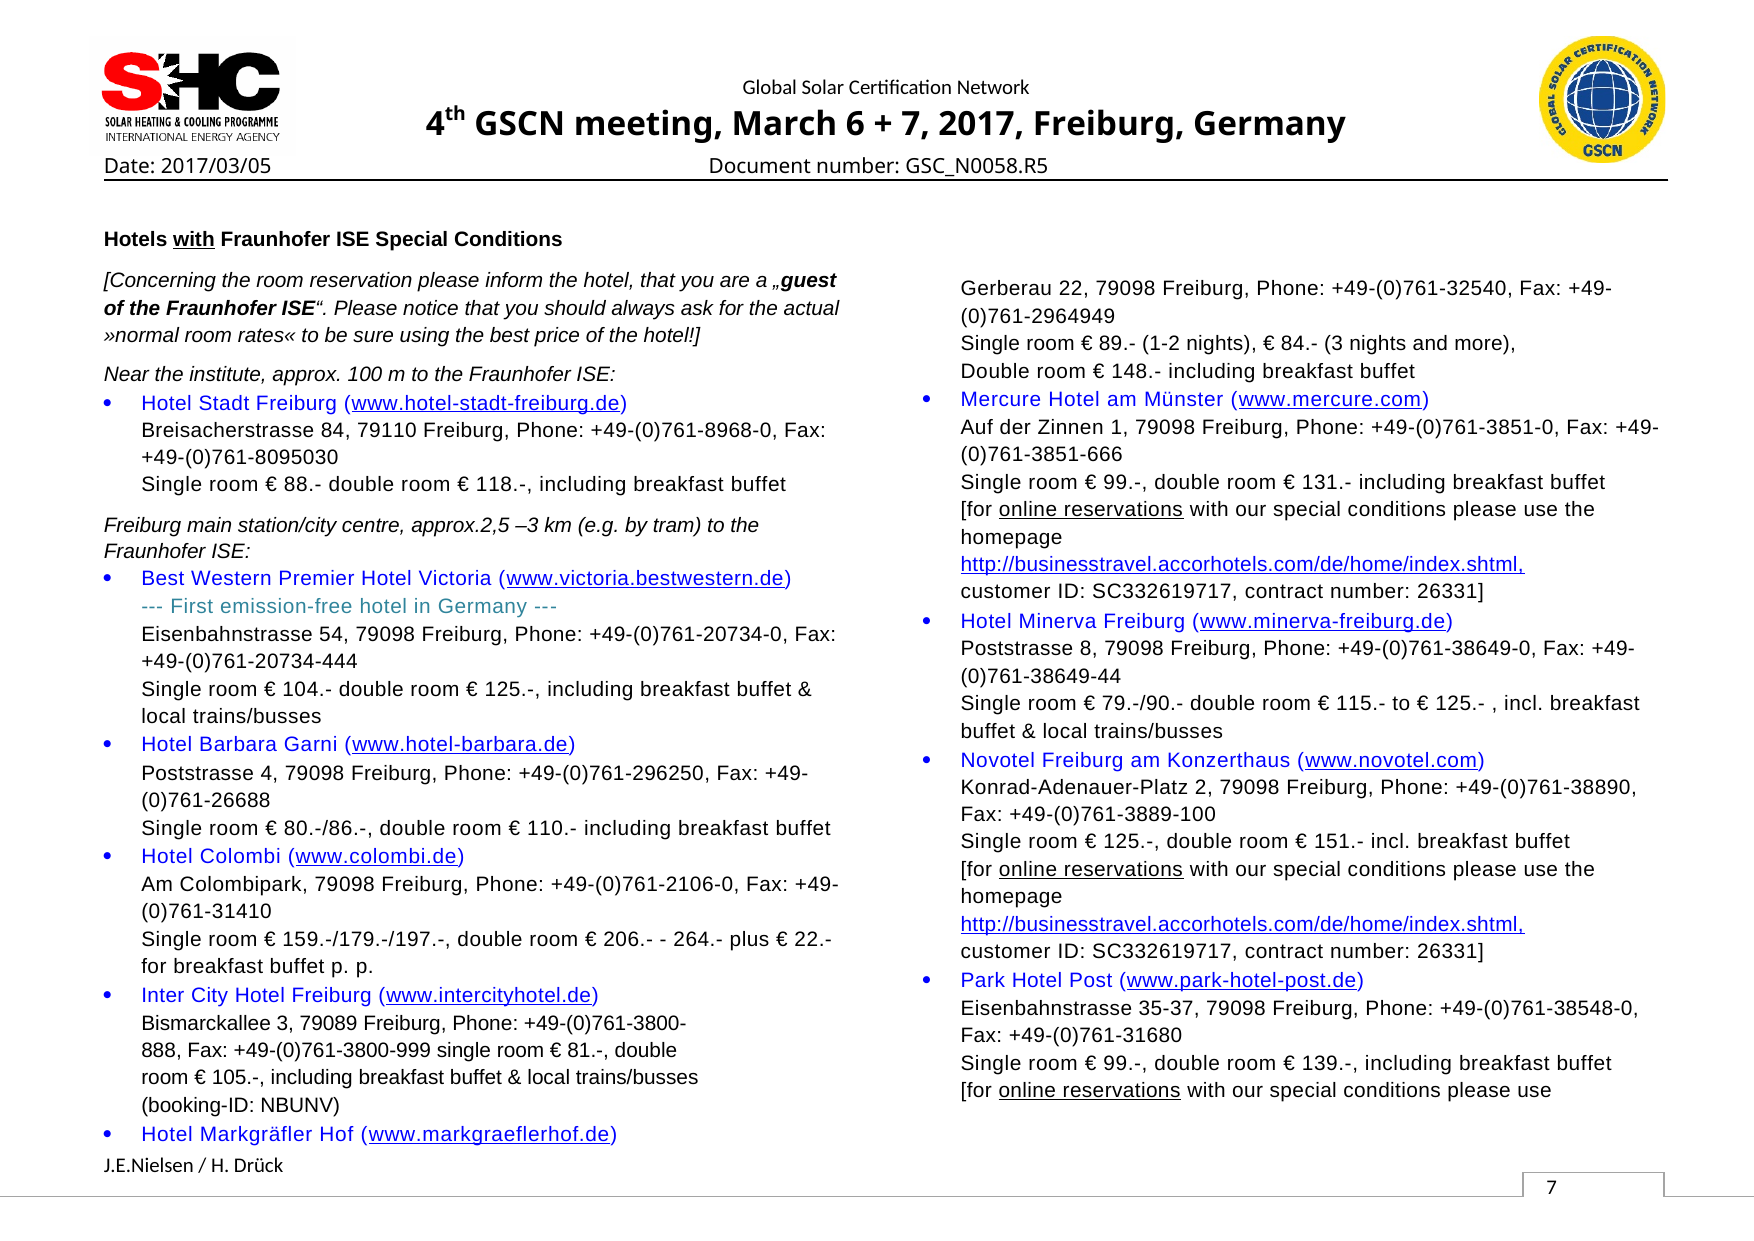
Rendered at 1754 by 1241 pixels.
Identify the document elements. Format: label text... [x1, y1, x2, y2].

text Freiburg main station/city centre, approx.2,5 –3 km (e.g. by tram) to the Fraunhofer ISE: [103, 511, 849, 563]
list Hotel Stadt Freiburg (www.hotel-stadt-freiburg.de) [103, 388, 849, 416]
list Best Western Premier Hotel Victoria (www.victoria.bestwestern.de) [103, 564, 849, 591]
text Bismarckallee 3, 79089 Freiburg, Phone: +49-(0)761-3800-888, Fax: +49-(0)761-3800-999 single room € 81.-, double room € 105.-, including breakfast buffet & local trains/busses (booking-ID: NBUNV) [141, 1008, 722, 1118]
list Park Hotel Post (www.park-hotel-post.de) [923, 966, 1668, 993]
text Poststrasse 8, 79098 Freiburg, Phone: +49-(0)761-38649-0, Fax: +49-(0)761-38649-44 [960, 634, 1668, 689]
text Gerberau 22, 79098 Freiburg, Phone: +49-(0)761-32540, Fax: +49-(0)761-2964949 [960, 274, 1668, 329]
text --- First emission-free hotel in Germany --- [141, 592, 849, 619]
text Single room € 89.- (1-2 nights), € 84.- (3 nights and more), [960, 329, 1668, 356]
text Breisacherstrasse 84, 79110 Freiburg, Phone: +49-(0)761-8968-0, Fax: +49-(0)761-8095030 [141, 416, 849, 469]
text [for online reservations with our special conditions please use the homepage [960, 854, 1668, 909]
text Eisenbahnstrasse 35-37, 79098 Freiburg, Phone: +49-(0)761-38548-0, Fax: +49-(0)761-31680 [960, 993, 1668, 1048]
list Novotel Freiburg am Konzerthaus (www.novotel.com) [923, 745, 1668, 773]
text Single room € 104.- double room € 125.-, including breakfast buffet & local trains/busses [141, 674, 849, 729]
list Hotel Minerva Freiburg (www.minerva-freiburg.de) [923, 606, 1668, 634]
text Konrad-Adenauer-Platz 2, 79098 Freiburg, Phone: +49-(0)761-38890, Fax: +49-(0)761-3889-100 [960, 773, 1668, 827]
text Auf der Zinnen 1, 79098 Freiburg, Phone: +49-(0)761-3851-0, Fax: +49-(0)761-3851-666 [960, 412, 1668, 467]
list Hotel Barbara Garni (www.hotel-barbara.de) [103, 730, 849, 757]
text Hotels with Fraunhofer ISE Special Conditions [103, 219, 849, 253]
text [for online reservations with our special conditions please use [960, 1076, 1668, 1103]
list Hotel Colombi (www.colombi.de) [103, 841, 849, 869]
list Inter City Hotel Freiburg (www.intercityhotel.de) [103, 981, 849, 1008]
text http://businesstravel.accorhotels.com/de/home/index.shtml, [960, 550, 1668, 577]
text Double room € 148.- including breakfast buffet [960, 356, 1668, 384]
list Hotel Markgräfler Hof (www.markgraeflerhof.de) [103, 1119, 849, 1147]
picture [1539, 36, 1666, 163]
text customer ID: SC332619717, contract number: 26331] [960, 577, 1668, 604]
text [for online reservations with our special conditions please use the homepage [960, 495, 1668, 550]
text Single room € 99.-, double room € 139.-, including breakfast buffet [960, 1048, 1668, 1076]
text [Concerning the room reservation please inform the hotel, that you are a „guest of the Fraunhofer ISE“. Please notice that you should always ask for the actual »normal room rates« to be sure using the best price of the hotel!] [103, 266, 849, 348]
text customer ID: SC332619717, contract number: 26331] [960, 937, 1668, 964]
text Single room € 125.-, double room € 151.- incl. breakfast buffet [960, 827, 1668, 854]
text Near the institute, approx. 100 m to the Fraunhofer ISE: [103, 361, 849, 387]
text Single room € 159.-/179.-/197.-, double room € 206.- - 264.- plus € 22.- for breakfast buffet p. p. [141, 924, 849, 979]
text Am Colombipark, 79098 Freiburg, Phone: +49-(0)761-2106-0, Fax: +49-(0)761-31410 [141, 869, 849, 924]
text Poststrasse 4, 79098 Freiburg, Phone: +49-(0)761-296250, Fax: +49-(0)761-26688 [141, 758, 849, 813]
text Single room € 80.-/86.-, double room € 110.- including breakfast buffet [141, 813, 849, 840]
list Mercure Hotel am Münster (www.mercure.com) [923, 384, 1668, 412]
text http://businesstravel.accorhotels.com/de/home/index.shtml, [960, 909, 1668, 937]
text Single room € 79.-/90.- double room € 115.- to € 125.- , incl. breakfast buffet & local trains/busses [960, 689, 1668, 744]
text Eisenbahnstrasse 54, 79098 Freiburg, Phone: +49-(0)761-20734-0, Fax: +49-(0)761-20734-444 [141, 619, 849, 674]
text Single room € 88.- double room € 118.-, including breakfast buffet [141, 469, 849, 497]
text Single room € 99.-, double room € 131.- including breakfast buffet [960, 467, 1668, 495]
